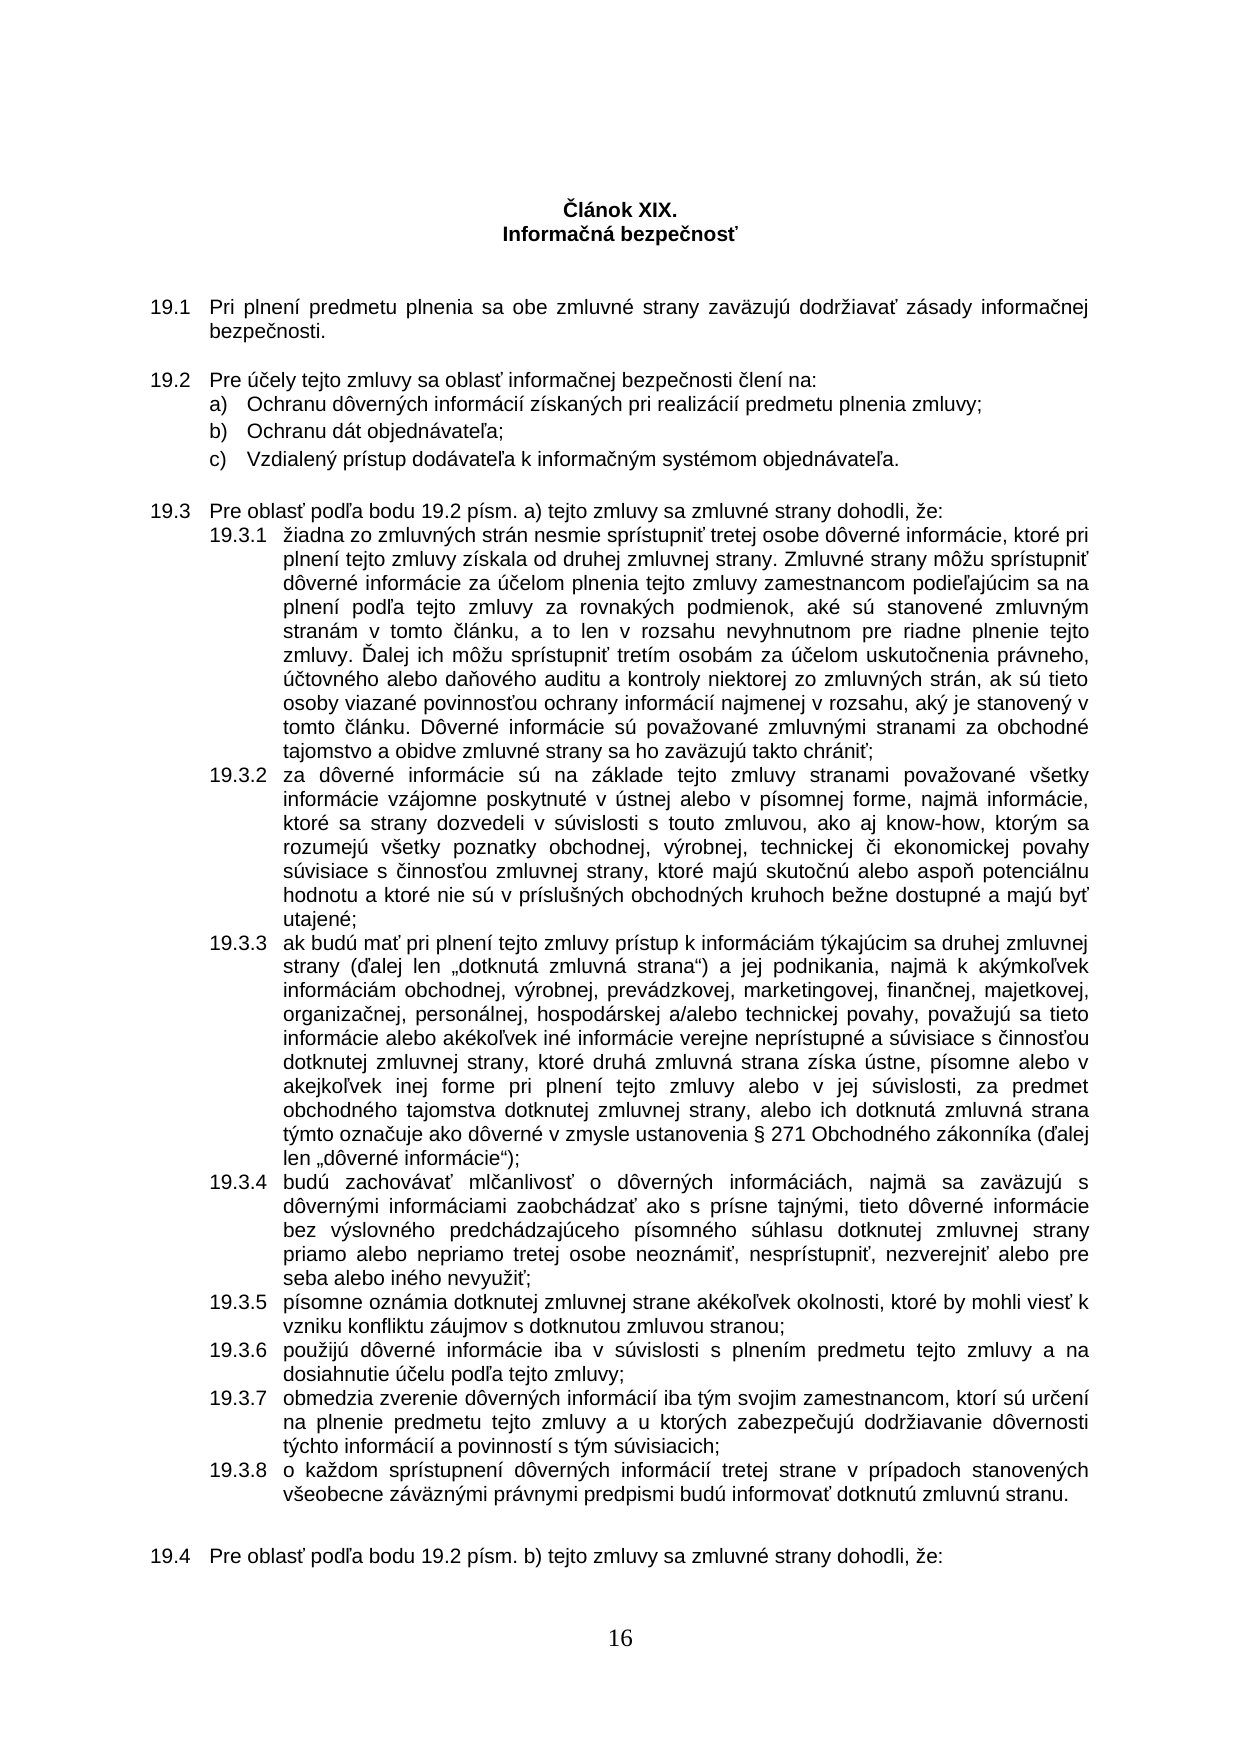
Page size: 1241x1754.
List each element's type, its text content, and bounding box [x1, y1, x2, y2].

text Článok XIX. [150, 198, 1090, 222]
list použijú dôverné informácie iba v súvislosti s plnením predmetu tejto zmluvy a na dosiahnutie účelu podľa tejto zmluvy; [209, 1338, 1090, 1386]
list ak budú mať pri plnení tejto zmluvy prístup k informáciám týkajúcim sa druhej zmluvnej strany (ďalej len „dotknutá zmluvná strana“) a jej podnikania, najmä k akýmkoľvek informáciám obchodnej, výrobnej, prevádzkovej, marketingovej, finančnej, majetkovej, organizačnej, personálnej, hospodárskej a/alebo technickej povahy, považujú sa tieto informácie alebo akékoľvek iné informácie verejne neprístupné a súvisiace s činnosťou dotknutej zmluvnej strany, ktoré druhá zmluvná strana získa ústne, písomne alebo v akejkoľvek inej forme pri plnení tejto zmluvy alebo v jej súvislosti, za predmet obchodného tajomstva dotknutej zmluvnej strany, alebo ich dotknutá zmluvná strana týmto označuje ako dôverné v zmysle ustanovenia § 271 Obchodného zákonníka (ďalej len „dôverné informácie“); [209, 930, 1090, 1170]
list Pre oblasť podľa bodu 19.2 písm. b) tejto zmluvy sa zmluvné strany dohodli, že: [150, 1544, 1090, 1568]
list o každom sprístupnení dôverných informácií tretej strane v prípadoch stanovených všeobecne záväznými právnymi predpismi budú informovať dotknutú zmluvnú stranu. [209, 1457, 1090, 1505]
list obmedzia zverenie dôverných informácií iba tým svojim zamestnancom, ktorí sú určení na plnenie predmetu tejto zmluvy a u ktorých zabezpečujú dodržiavanie dôvernosti týchto informácií a povinností s tým súvisiacich; [209, 1386, 1090, 1457]
list Pri plnení predmetu plnenia sa obe zmluvné strany zaväzujú dodržiavať zásady informačnej bezpečnosti. [150, 295, 1090, 343]
list žiadna zo zmluvných strán nesmie sprístupniť tretej osobe dôverné informácie, ktoré pri plnení tejto zmluvy získala od druhej zmluvnej strany. Zmluvné strany môžu sprístupniť dôverné informácie za účelom plnenia tejto zmluvy zamestnancom podieľajúcim sa na plnení podľa tejto zmluvy za rovnakých podmienok, aké sú stanovené zmluvným stranám v tomto článku, a to len v rozsahu nevyhnutnom pre riadne plnenie tejto zmluvy. Ďalej ich môžu sprístupniť tretím osobám za účelom uskutočnenia právneho, účtovného alebo daňového auditu a kontroly niektorej zo zmluvných strán, ak sú tieto osoby viazané povinnosťou ochrany informácií najmenej v rozsahu, aký je stanovený v tomto článku. Dôverné informácie sú považované zmluvnými stranami za obchodné tajomstvo a obidve zmluvné strany sa ho zaväzujú takto chrániť; [209, 523, 1090, 763]
list za dôverné informácie sú na základe tejto zmluvy stranami považované všetky informácie vzájomne poskytnuté v ústnej alebo v písomnej forme, najmä informácie, ktoré sa strany dozvedeli v súvislosti s touto zmluvou, ako aj know-how, ktorým sa rozumejú všetky poznatky obchodnej, výrobnej, technickej či ekonomickej povahy súvisiace s činnosťou zmluvnej strany, ktoré majú skutočnú alebo aspoň potenciálnu hodnotu a ktoré nie sú v príslušných obchodných kruhoch bežne dostupné a majú byť utajené; [209, 763, 1090, 930]
list Pre účely tejto zmluvy sa oblasť informačnej bezpečnosti člení na: [150, 368, 1090, 392]
text Informačná bezpečnosť [150, 222, 1090, 246]
list písomne oznámia dotknutej zmluvnej strane akékoľvek okolnosti, ktoré by mohli viesť k vzniku konfliktu záujmov s dotknutou zmluvou stranou; [209, 1290, 1090, 1338]
list Ochranu dôverných informácií získaných pri realizácií predmetu plnenia zmluvy; [209, 392, 1090, 416]
list budú zachovávať mlčanlivosť o dôverných informáciách, najmä sa zaväzujú s dôvernými informáciami zaobchádzať ako s prísne tajnými, tieto dôverné informácie bez výslovného predchádzajúceho písomného súhlasu dotknutej zmluvnej strany priamo alebo nepriamo tretej osobe neoznámiť, nesprístupniť, nezverejniť alebo pre seba alebo iného nevyužiť; [209, 1170, 1090, 1290]
list Vzdialený prístup dodávateľa k informačným systémom objednávateľa. [209, 447, 1090, 471]
list Pre oblasť podľa bodu 19.2 písm. a) tejto zmluvy sa zmluvné strany dohodli, že: [150, 499, 1090, 523]
list Ochranu dát objednávateľa; [209, 419, 1090, 443]
